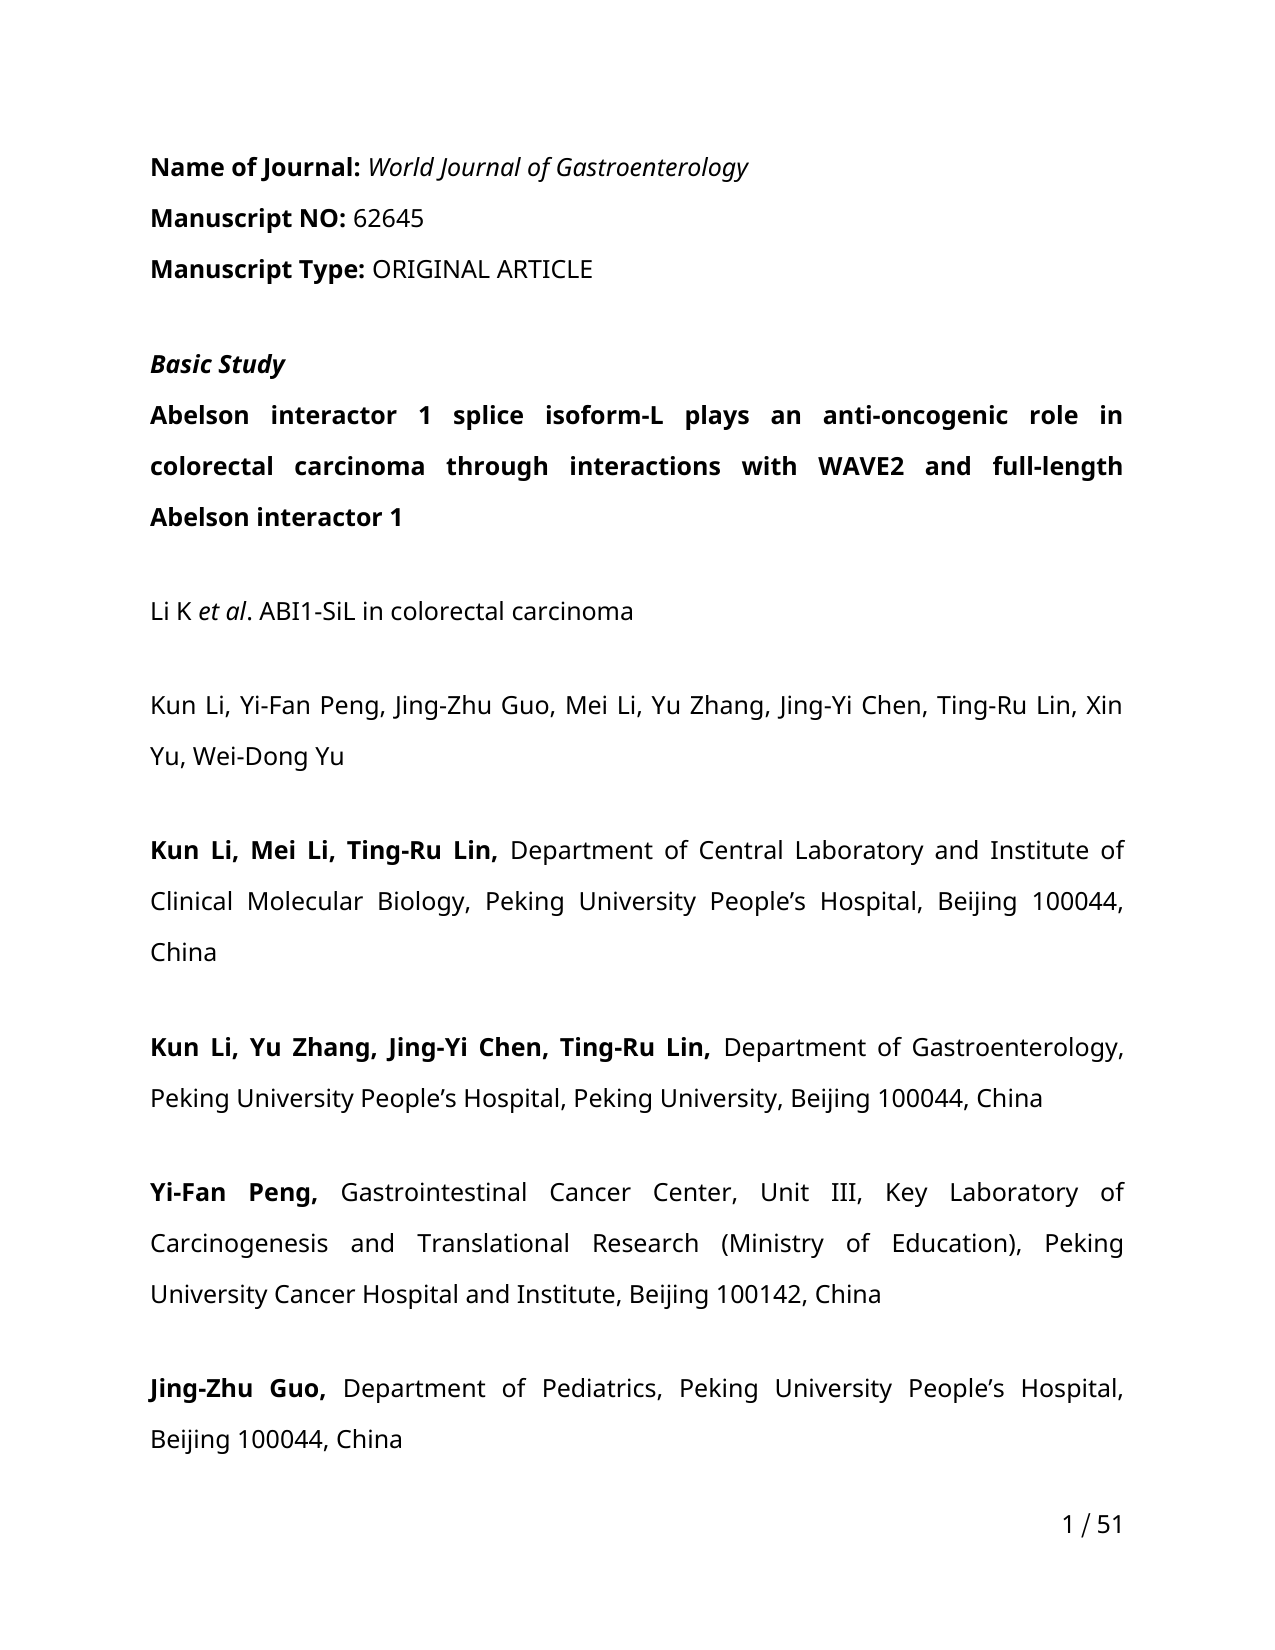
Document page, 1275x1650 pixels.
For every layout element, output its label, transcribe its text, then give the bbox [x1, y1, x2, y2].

text Abelson interactor 1 splice isoform-L plays an anti-oncogenic role in colorectal carcinoma through interactions with WAVE2 and full-length Abelson interactor 1 [150, 397, 1125, 533]
text Manuscript NO: 62645 [150, 201, 1125, 235]
text Kun Li, Yi-Fan Peng, Jing-Zhu Guo, Mei Li, Yu Zhang, Jing-Yi Chen, Ting-Ru Lin, Xin Yu, Wei-Dong Yu [150, 688, 1125, 773]
text Jing-Zhu Guo, Department of pediatrics, Peking University People’s Hospital, Beijing 100044, China [150, 1371, 1125, 1456]
text Kun Li, Yu Zhang, Jing-Yi Chen, Ting-Ru Lin, Department of Gastroenterology, Peking University People’s Hospital, Peking University, Beijing 100044, China [150, 1029, 1125, 1114]
text Li K et al. ABI1-SiL in colorectal carcinoma [150, 593, 1125, 628]
text Basic Study [150, 346, 1125, 380]
text Name of Journal: World Journal of Gastroenterology [150, 150, 1125, 184]
text Manuscript Type: ORIGINAL ARTICLE [150, 252, 1125, 286]
text Kun Li, Mei Li, Ting-Ru Lin, Department of Central Laboratory and Institute of Clinical Molecular Biology, Peking University People’s Hospital, Beijing 100044, China [150, 833, 1125, 969]
text Yi-Fan Peng, Gastrointestinal Cancer Center, Unit III, Key Laboratory of Carcinogenesis and Translational Research (Ministry of Education), Peking University Cancer Hospital and Institute, Beijing 100142, China [150, 1174, 1125, 1311]
